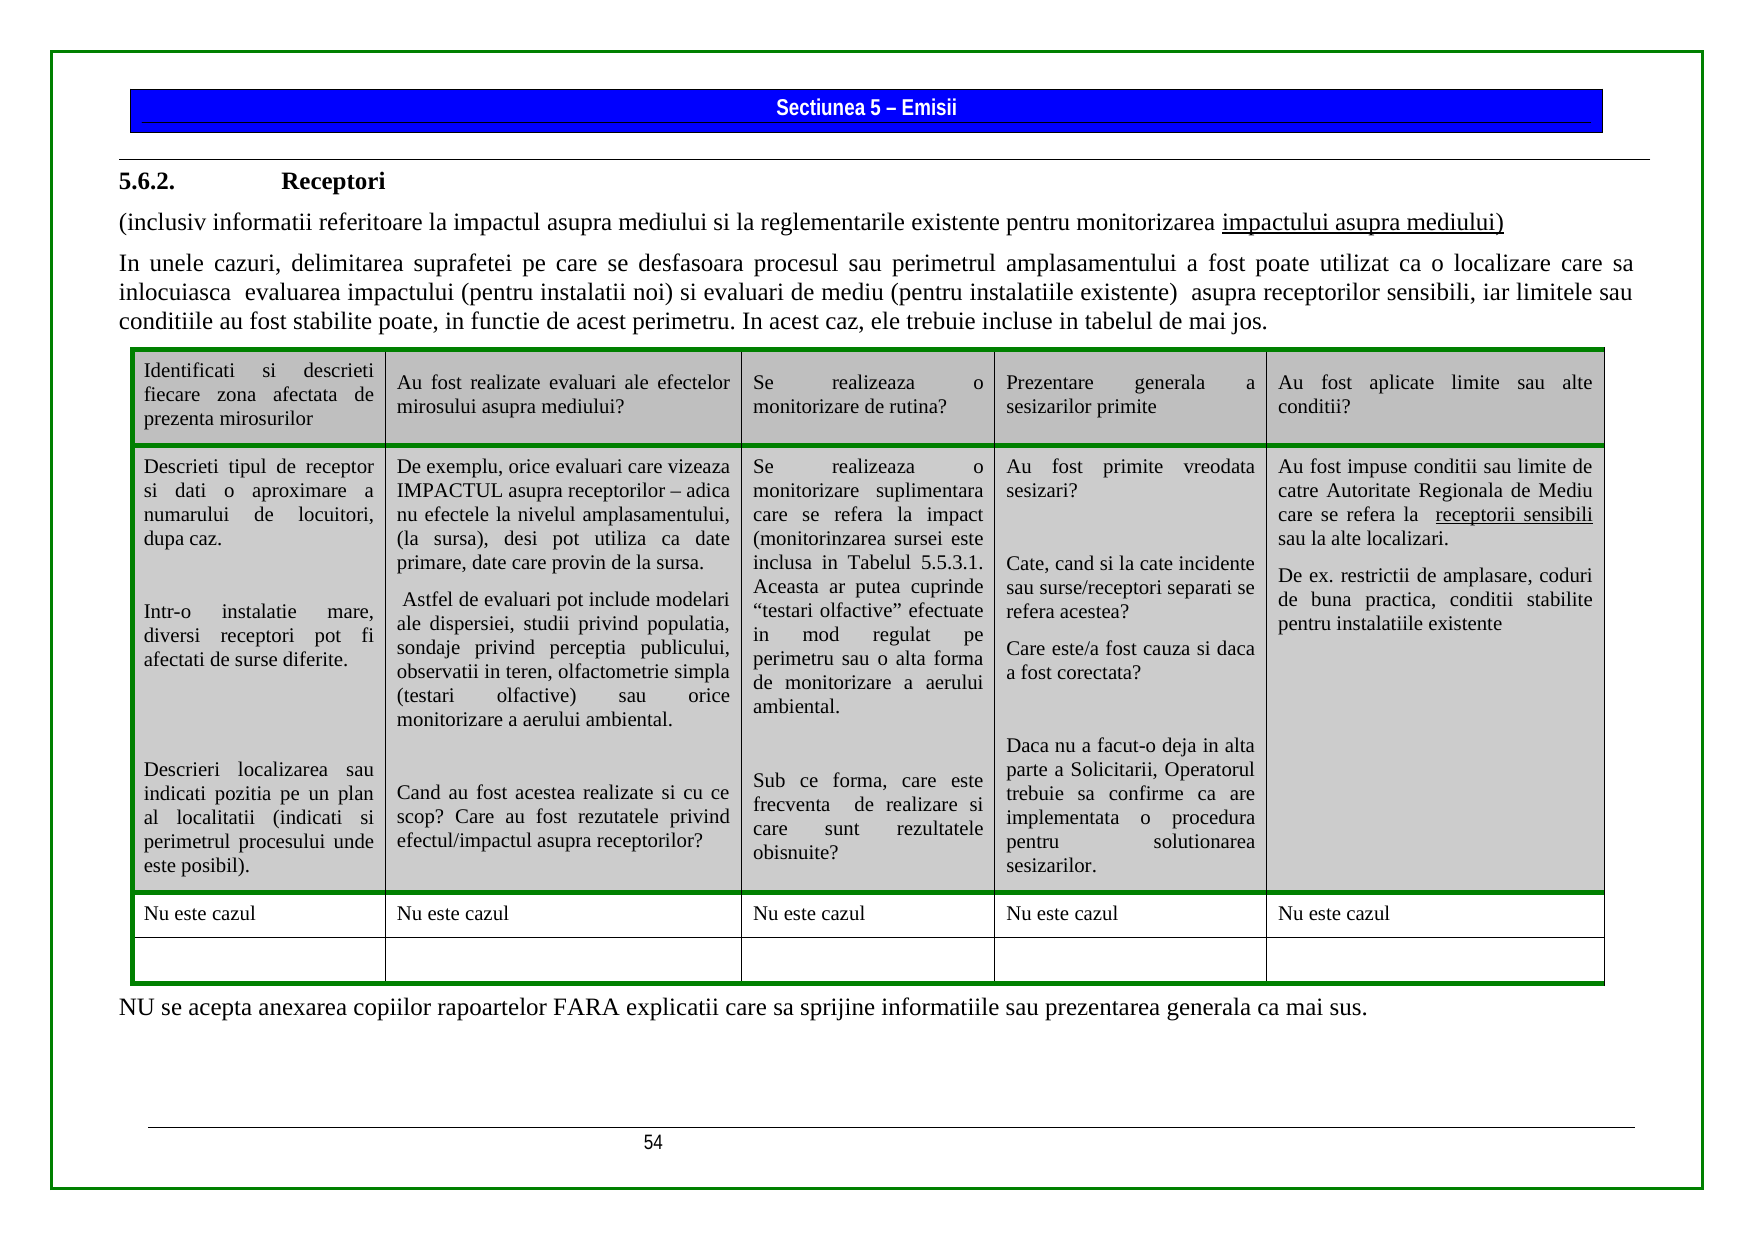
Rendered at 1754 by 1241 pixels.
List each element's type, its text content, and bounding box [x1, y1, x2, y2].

text In unele cazuri, delimitarea suprafetei pe care se desfasoara procesul sau perimetrul amplasamentului a fost poate utilizat ca o localizare care sa inlocuiasca evaluarea impactului (pentru instalatii noi) si evaluari de mediu (pentru instalatiile existente) asupra receptorilor sensibili, iar limitele sau conditiile au fost stabilite poate, in functie de acest perimetru. In acest caz, ele trebuie incluse in tabelul de mai jos. [119, 248, 1635, 335]
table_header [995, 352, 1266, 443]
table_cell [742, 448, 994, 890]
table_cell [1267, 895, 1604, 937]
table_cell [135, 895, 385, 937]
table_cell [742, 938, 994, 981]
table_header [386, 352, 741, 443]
text (inclusiv informatii referitoare la impactul asupra mediului si la reglementarile existente pentru monitorizarea impactului asupra mediului) [119, 207, 1635, 236]
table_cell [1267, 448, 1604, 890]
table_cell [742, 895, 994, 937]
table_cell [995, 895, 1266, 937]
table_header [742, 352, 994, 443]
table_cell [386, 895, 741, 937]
subtitle Receptori [119, 166, 1635, 195]
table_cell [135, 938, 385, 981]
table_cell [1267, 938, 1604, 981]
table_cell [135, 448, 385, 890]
text NU se acepta anexarea copiilor rapoartelor FARA explicatii care sa sprijine informatiile sau prezentarea generala ca mai sus. [119, 992, 1635, 1021]
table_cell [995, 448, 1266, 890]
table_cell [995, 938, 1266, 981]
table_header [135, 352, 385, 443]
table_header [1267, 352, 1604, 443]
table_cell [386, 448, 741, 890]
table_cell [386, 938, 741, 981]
